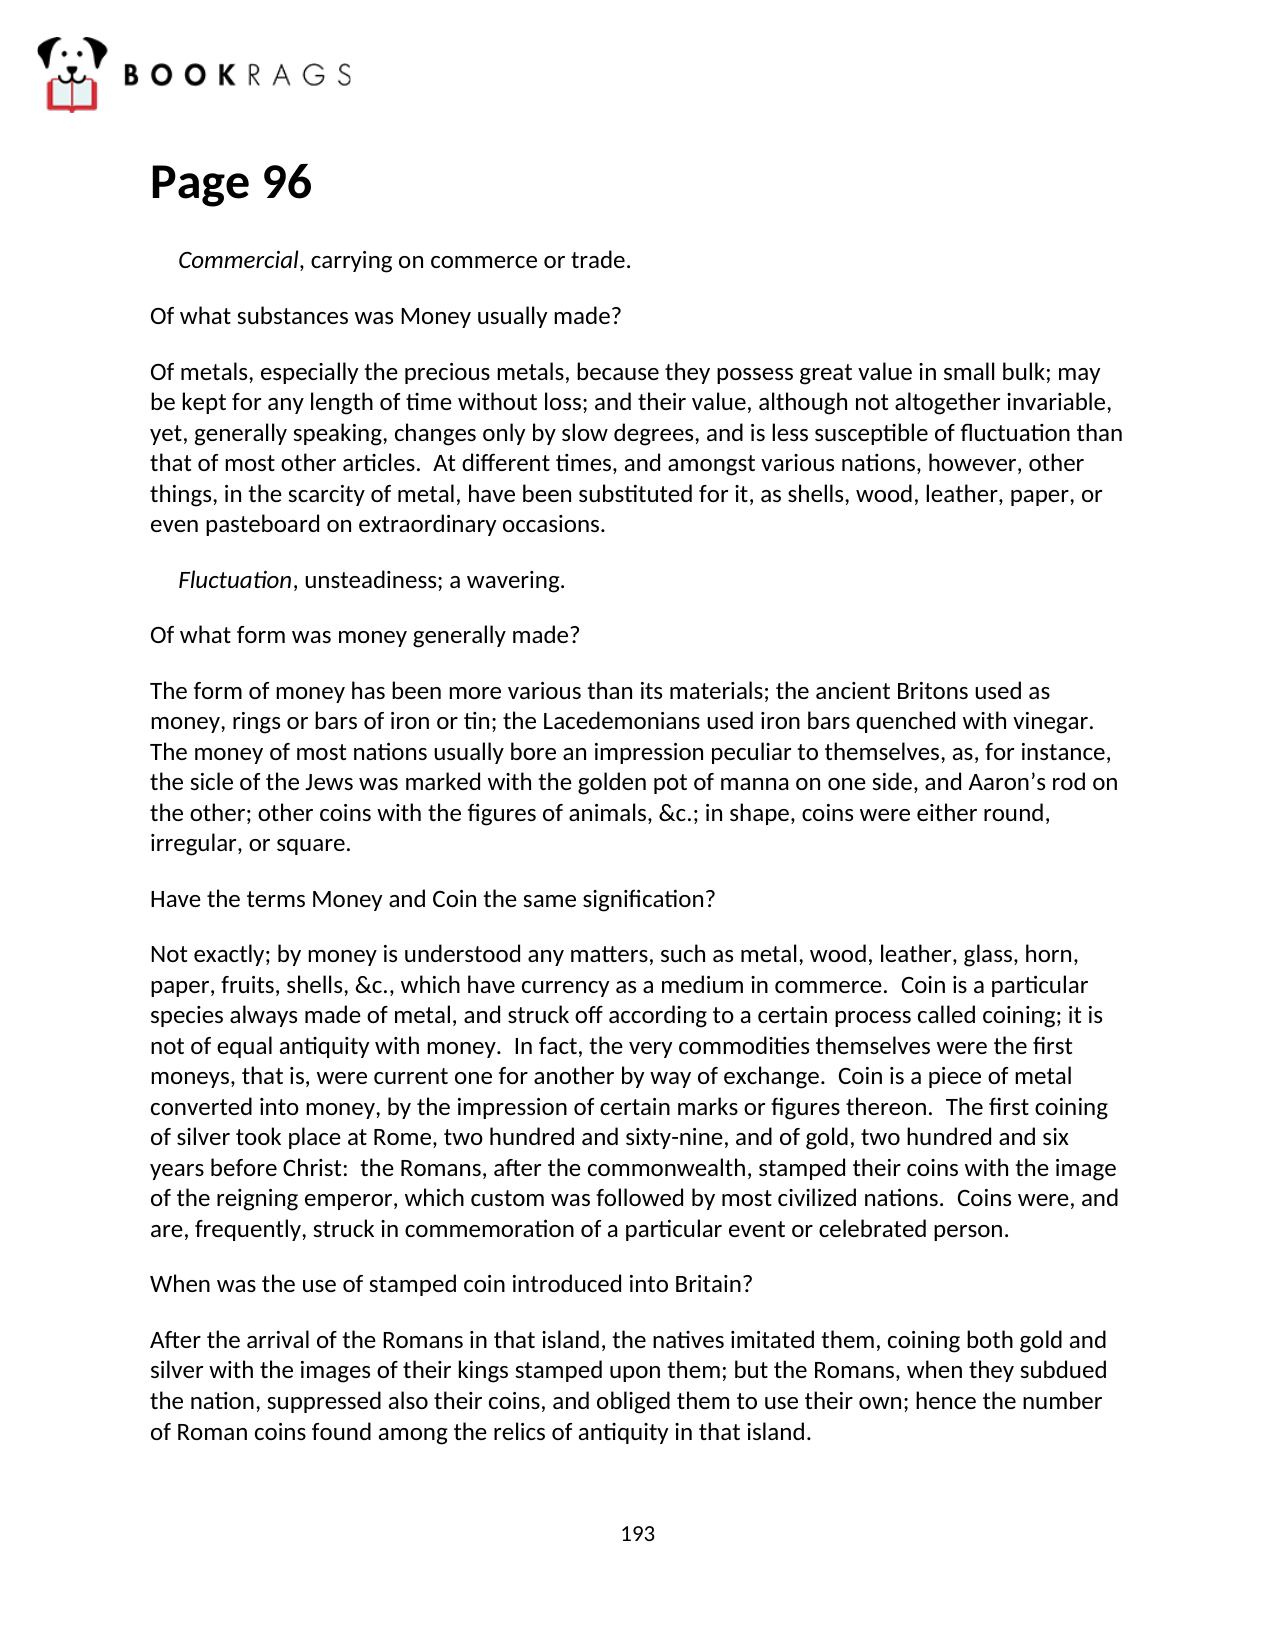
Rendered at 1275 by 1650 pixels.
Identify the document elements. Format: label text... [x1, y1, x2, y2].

text Not exactly; by money is understood any matters, such as metal, wood, leather, glass, horn, paper, fruits, shells, &c., which have currency as a medium in commerce. Coin is a particular species always made of metal, and struck off according to a certain process called coining; it is not of equal antiquity with money. In fact, the very commodities themselves were the first moneys, that is, were current one for another by way of exchange. Coin is a piece of metal converted into money, by the impression of certain marks or figures thereon. The first coining of silver took place at Rome, two hundred and sixty-nine, and of gold, two hundred and six years before Christ: the Romans, after the commonwealth, stamped their coins with the image of the reigning emperor, which custom was followed by most civilized nations. Coins were, and are, frequently, struck in commemoration of a particular event or celebrated person. [150, 938, 1125, 1244]
text Of metals, especially the precious metals, because they possess great value in small bulk; may be kept for any length of time without loss; and their value, although not altogether invariable, yet, generally speaking, changes only by slow degrees, and is less susceptible of fluctuation than that of most other articles. At different times, and amongst various nations, however, other things, in the scarcity of metal, have been substituted for it, as shells, wood, leather, paper, or even pasteboard on extraordinary occasions. [150, 356, 1125, 539]
text Fluctuation, unsteadiness; a wavering. [150, 564, 1125, 594]
text The form of money has been more various than its materials; the ancient Britons used as money, rings or bars of iron or tin; the Lacedemonians used iron bars quenched with vinegar. The money of most nations usually bore an impression peculiar to themselves, as, for instance, the sicle of the Jews was marked with the golden pot of manna on one side, and Aaron’s rod on the other; other coins with the figures of animals, &c.; in shape, coins were either round, irregular, or square. [150, 675, 1125, 858]
text Commercial, carrying on commerce or trade. [150, 244, 1125, 275]
text Page 96 [150, 150, 1125, 211]
picture [37, 37, 351, 113]
text Of what form was money generally made? [150, 619, 1125, 650]
text Have the terms Money and Coin the same signification? [150, 883, 1125, 913]
text After the arrival of the Romans in that island, the natives imitated them, coining both gold and silver with the images of their kings stamped upon them; but the Romans, when they subdued the nation, suppressed also their coins, and obliged them to use their own; hence the number of Roman coins found among the relics of antiquity in that island. [150, 1324, 1125, 1446]
text When was the use of stamped coin introduced into Britain? [150, 1269, 1125, 1299]
text Of what substances was Money usually made? [150, 300, 1125, 331]
